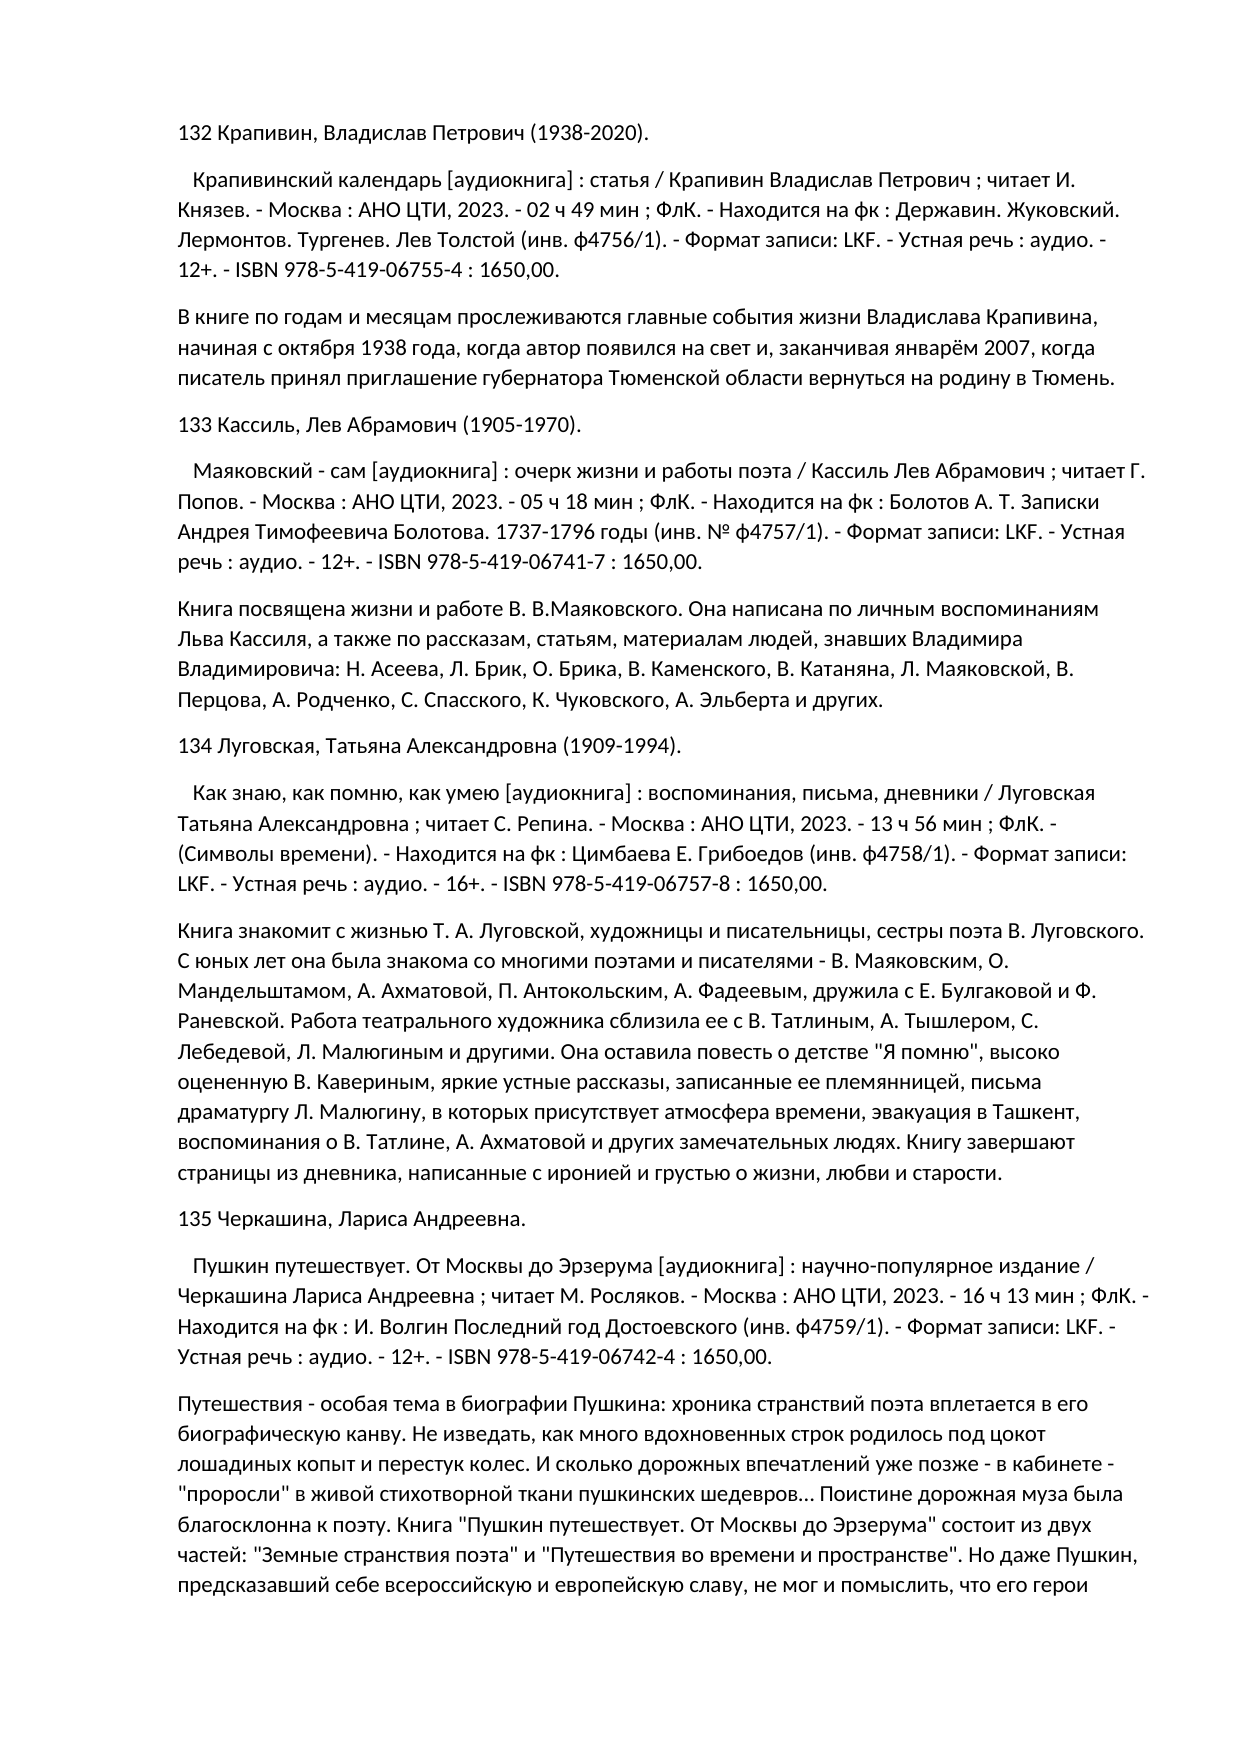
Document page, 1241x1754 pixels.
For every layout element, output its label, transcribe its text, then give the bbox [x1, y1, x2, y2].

text Маяковский - сам [аудиокнига] : очерк жизни и работы поэта / Кассиль Лев Абрамович ; читает Г. Попов. - Москва : АНО ЦТИ, 2023. - 05 ч 18 мин ; ФлК. - Находится на фк : Болотов А. Т. Записки Андрея Тимофеевича Болотова. 1737-1796 годы (инв. № ф4757/1). - Формат записи: LKF. - Устная речь : аудио. - 12+. - ISBN 978-5-419-06741-7 : 1650,00. [177, 457, 1152, 575]
text Книга посвящена жизни и работе В. В.Маяковского. Она написана по личным воспоминаниям Льва Кассиля, а также по рассказам, статьям, материалам людей, знавших Владимира Владимировича: Н. Асеева, Л. Брик, О. Брика, В. Каменского, В. Катаняна, Л. Маяковской, В. Перцова, А. Родченко, С. Спасского, К. Чуковского, А. Эльберта и других. [177, 594, 1152, 713]
text Книга знакомит с жизнью Т. А. Луговской, художницы и писательницы, сестры поэта В. Луговского. С юных лет она была знакома со многими поэтами и писателями - В. Маяковским, О. Мандельштамом, А. Ахматовой, П. Антокольским, А. Фадеевым, дружила с Е. Булгаковой и Ф. Раневской. Работа театрального художника сблизила ее с В. Татлиным, А. Тышлером, С. Лебедевой, Л. Малюгиным и другими. Она оставила повесть о детстве "Я помню", высоко оцененную В. Кавериным, яркие устные рассказы, записанные ее племянницей, письма драматургу Л. Малюгину, в которых присутствует атмосфера времени, эвакуация в Ташкент, воспоминания о В. Татлине, А. Ахматовой и других замечательных людях. Книгу завершают страницы из дневника, написанные с иронией и грустью о жизни, любви и старости. [177, 916, 1152, 1186]
text 134 Луговская, Татьяна Александровна (1909-1994). [177, 732, 1152, 760]
text Как знаю, как помню, как умею [аудиокнига] : воспоминания, письма, дневники / Луговская Татьяна Александровна ; читает С. Репина. - Москва : АНО ЦТИ, 2023. - 13 ч 56 мин ; ФлК. - (Символы времени). - Находится на фк : Цимбаева Е. Грибоедов (инв. ф4758/1). - Формат записи: LKF. - Устная речь : аудио. - 16+. - ISBN 978-5-419-06757-8 : 1650,00. [177, 778, 1152, 897]
text 135 Черкашина, Лариса Андреевна. [177, 1204, 1152, 1233]
text Пушкин путешествует. От Москвы до Эрзерума [аудиокнига] : научно-популярное издание / Черкашина Лариса Андреевна ; читает М. Росляков. - Москва : АНО ЦТИ, 2023. - 16 ч 13 мин ; ФлК. - Находится на фк : И. Волгин Последний год Достоевского (инв. ф4759/1). - Формат записи: LKF. - Устная речь : аудио. - 12+. - ISBN 978-5-419-06742-4 : 1650,00. [177, 1251, 1152, 1370]
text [177, 1389, 1152, 1598]
text 133 Кассиль, Лев Абрамович (1905-1970). [177, 410, 1152, 438]
text Крапивинский календарь [аудиокнига] : статья / Крапивин Владислав Петрович ; читает И. Князев. - Москва : АНО ЦТИ, 2023. - 02 ч 49 мин ; ФлК. - Находится на фк : Державин. Жуковский. Лермонтов. Тургенев. Лев Толстой (инв. ф4756/1). - Формат записи: LKF. - Устная речь : аудио. - 12+. - ISBN 978-5-419-06755-4 : 1650,00. [177, 165, 1152, 284]
text 132 Крапивин, Владислав Петрович (1938-2020). [177, 118, 1152, 146]
text В книге по годам и месяцам прослеживаются главные события жизни Владислава Крапивина, начиная с октября 1938 года, когда автор появился на свет и, заканчивая январём 2007, когда писатель принял приглашение губернатора Тюменской области вернуться на родину в Тюмень. [177, 302, 1152, 391]
